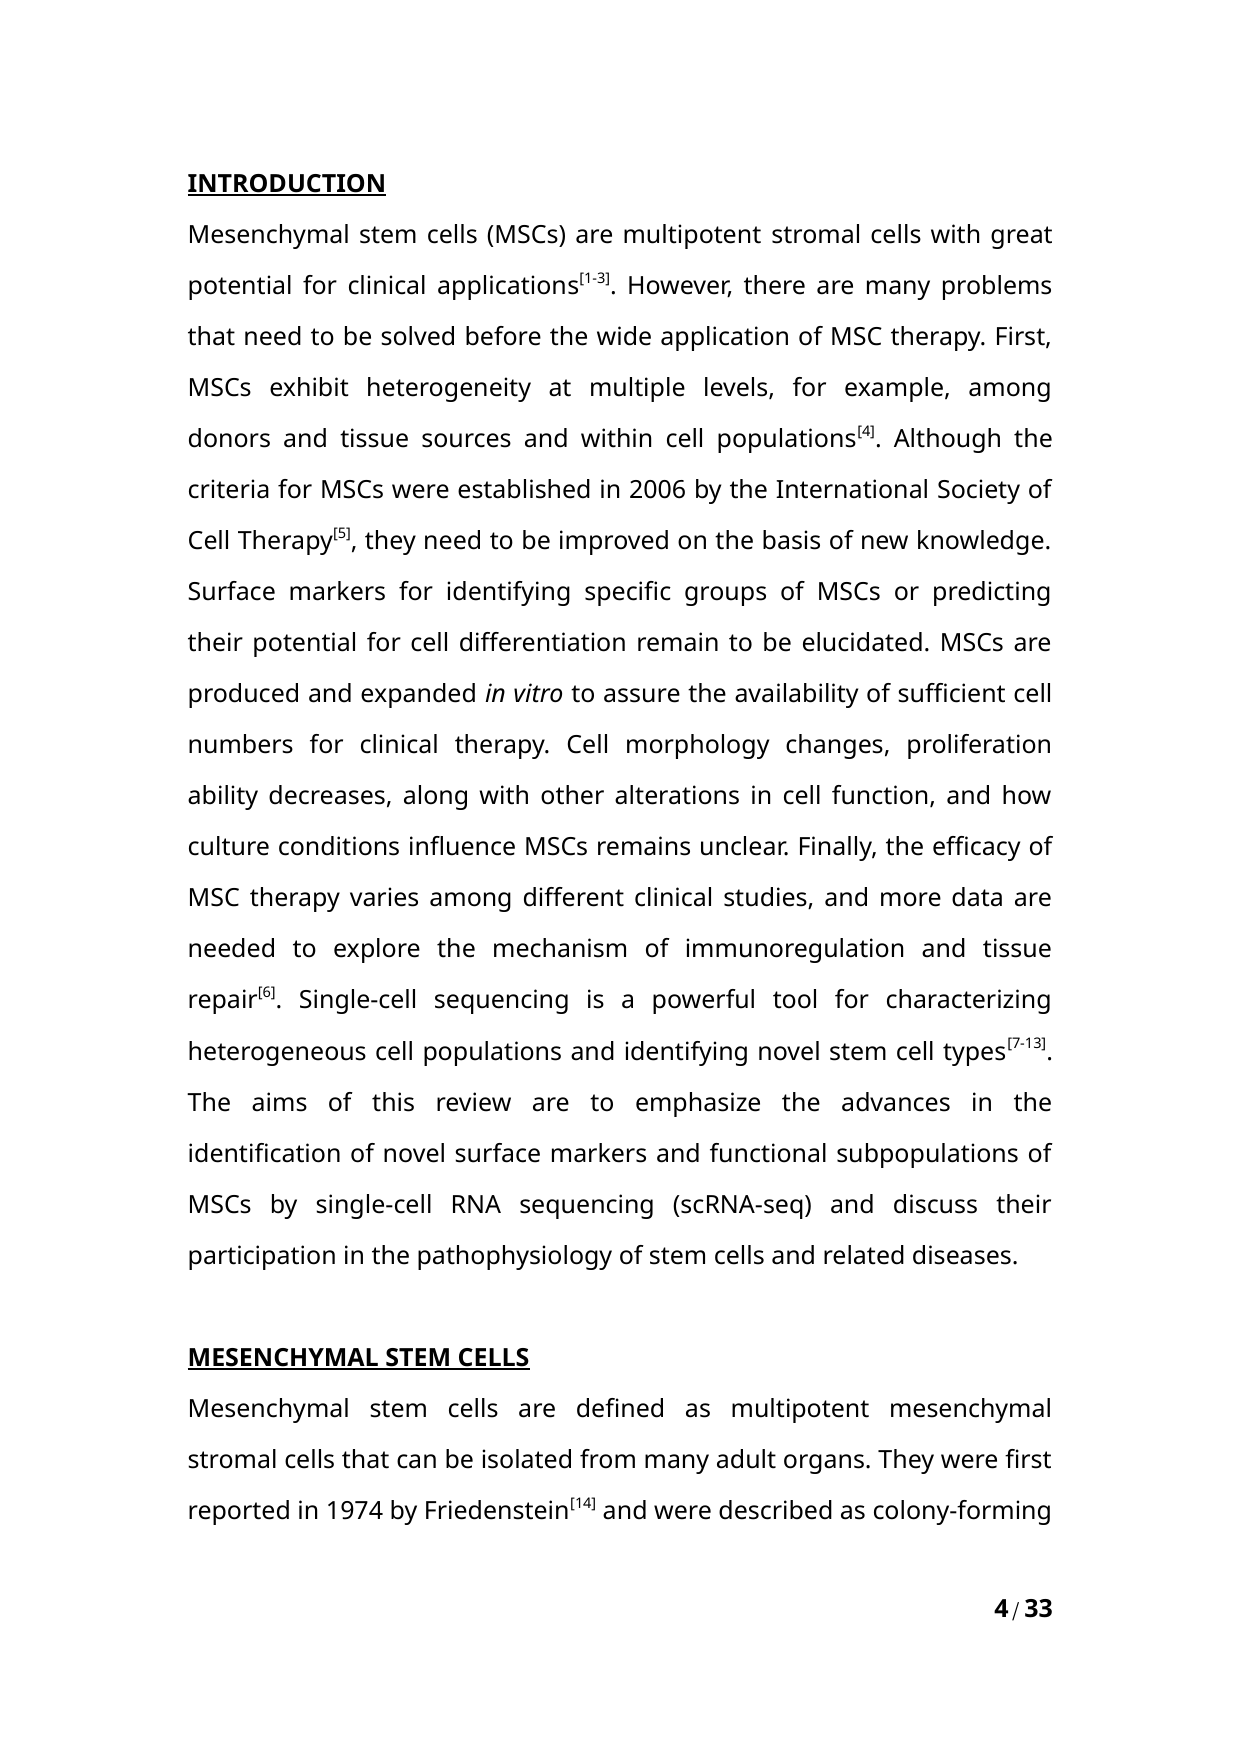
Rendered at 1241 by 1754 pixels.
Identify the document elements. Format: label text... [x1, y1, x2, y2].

text INTRODUCTION [187, 166, 1053, 199]
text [187, 1391, 1053, 1527]
text Mesenchymal stem cells (MSCs) are multipotent stromal cells with great potential for clinical applications[1-3]. However, there are many problems that need to be solved before the wide application of MSC therapy. First, MSCs exhibit heterogeneity at multiple levels, for example, among donors and tissue sources and within cell populations[4]. Although the criteria for MSCs were established in 2006 by the International Society of Cell Therapy[5], they need to be improved on the basis of new knowledge. Surface markers for identifying specific groups of MSCs or predicting their potential for cell differentiation remain to be elucidated. MSCs are produced and expanded in vitro to assure the availability of sufficient cell numbers for clinical therapy. Cell morphology changes, proliferation ability decreases, along with other alterations in cell function, and how culture conditions influence MSCs remains unclear. Finally, the efficacy of MSC therapy varies among different clinical studies, and more data are needed to explore the mechanism of immunoregulation and tissue repair[6]. Single-cell sequencing is a powerful tool for characterizing heterogeneous cell populations and identifying novel stem cell types[7-13]. The aims of this review are to emphasize the advances in the identification of novel surface markers and functional subpopulations of MSCs by single-cell RNA sequencing (scRNA-seq) and discuss their participation in the pathophysiology of stem cells and related diseases. [187, 217, 1053, 1271]
text MESENCHYMAL STEM CELLS [187, 1339, 1053, 1373]
